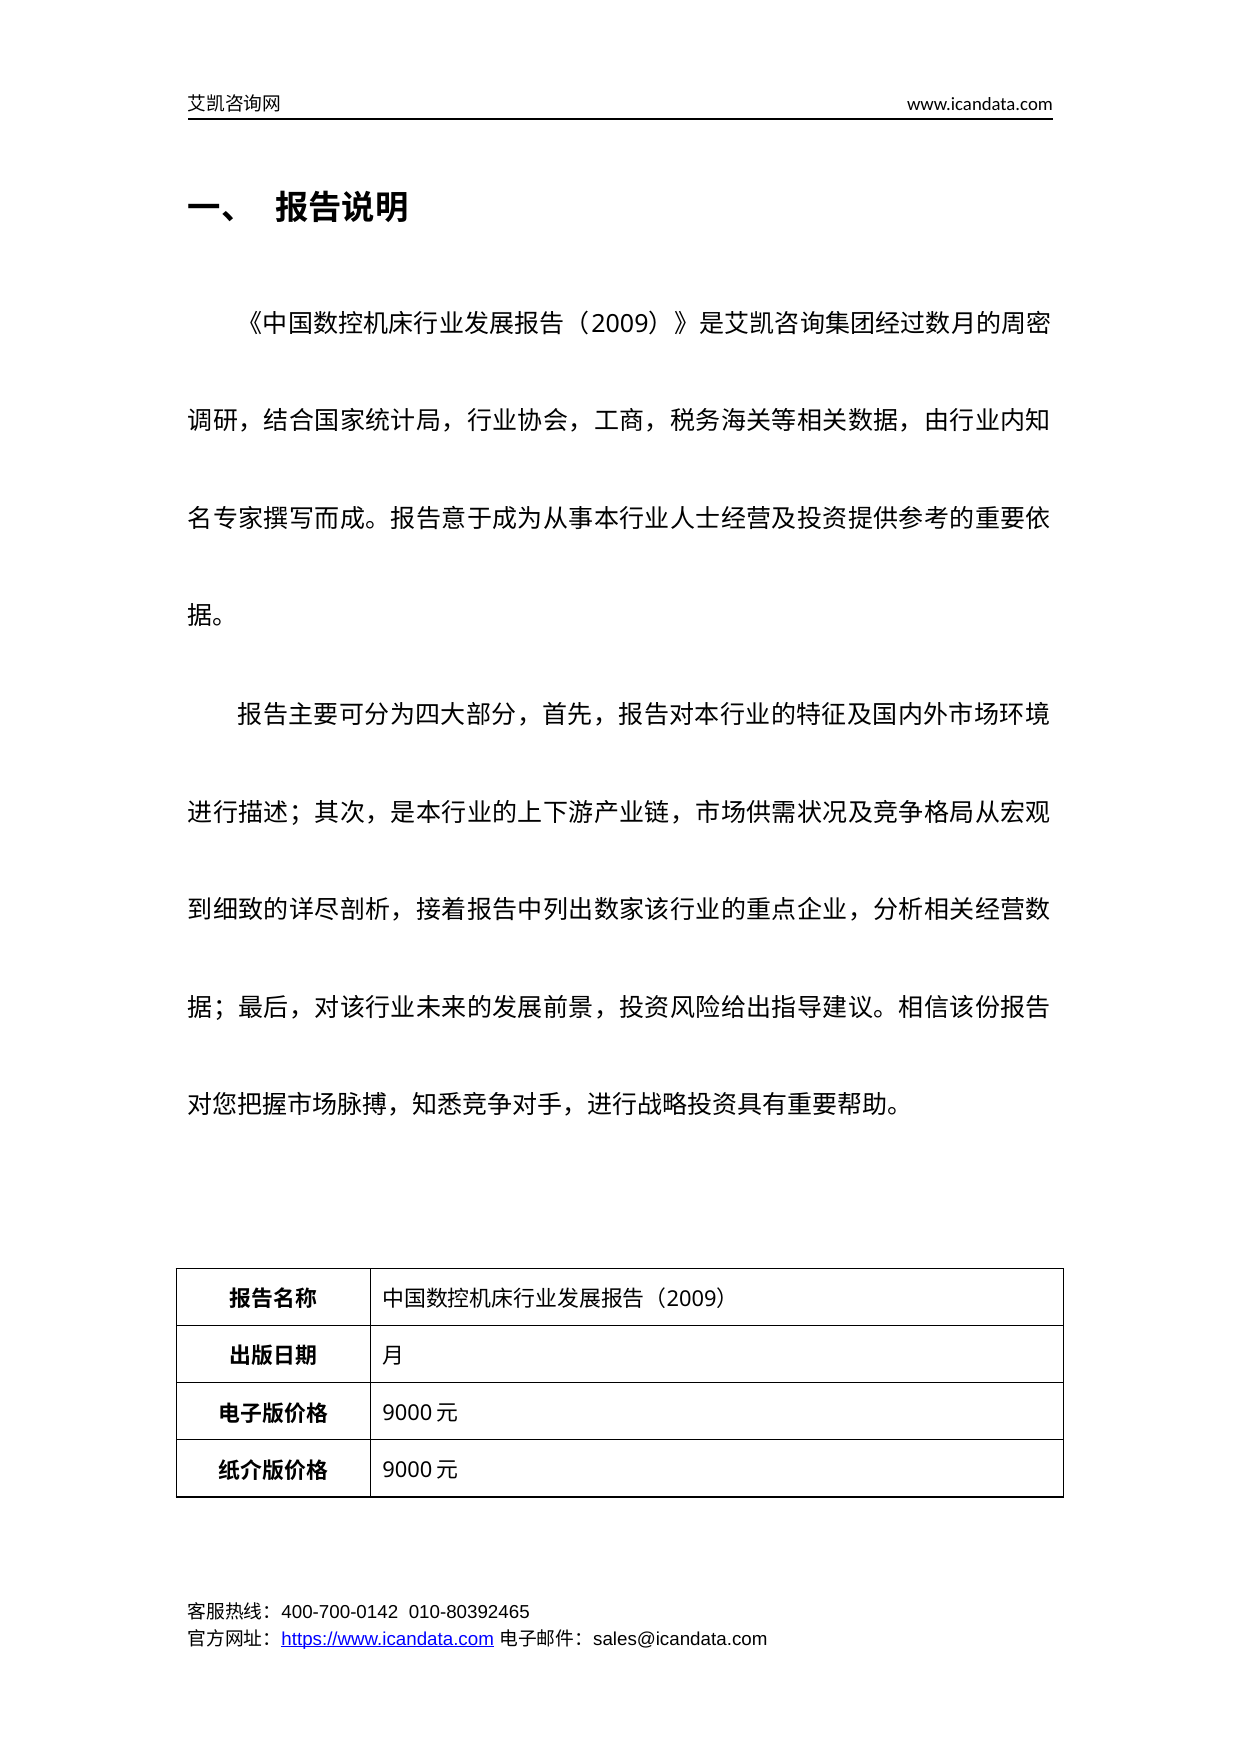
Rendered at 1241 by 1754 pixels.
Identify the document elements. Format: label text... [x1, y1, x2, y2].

table_cell 9000元 [371, 1383, 1063, 1439]
text 《中国数控机床行业发展报告（2009）》是艾凯咨询集团经过数月的周密调研，结合国家统计局，行业协会，工商，税务海关等相关数据，由行业内知名专家撰写而成。报告意于成为从事本行业人士经营及投资提供参考的重要依据。 [187, 289, 1053, 646]
subtitle 报告说明 [187, 172, 1053, 237]
table_header 中国数控机床行业发展报告（2009） [371, 1269, 1063, 1325]
table_cell 纸介版价格 [177, 1440, 370, 1496]
table_cell 月 [371, 1326, 1063, 1382]
table_cell 9000元 [371, 1440, 1063, 1496]
table_header 报告名称 [177, 1269, 370, 1325]
table_cell 出版日期 [177, 1326, 370, 1382]
table_cell 电子版价格 [177, 1383, 370, 1439]
text 报告主要可分为四大部分，首先，报告对本行业的特征及国内外市场环境进行描述；其次，是本行业的上下游产业链，市场供需状况及竞争格局从宏观到细致的详尽剖析，接着报告中列出数家该行业的重点企业，分析相关经营数据；最后，对该行业未来的发展前景，投资风险给出指导建议。相信该份报告对您把握市场脉搏，知悉竞争对手，进行战略投资具有重要帮助。 [187, 681, 1053, 1136]
